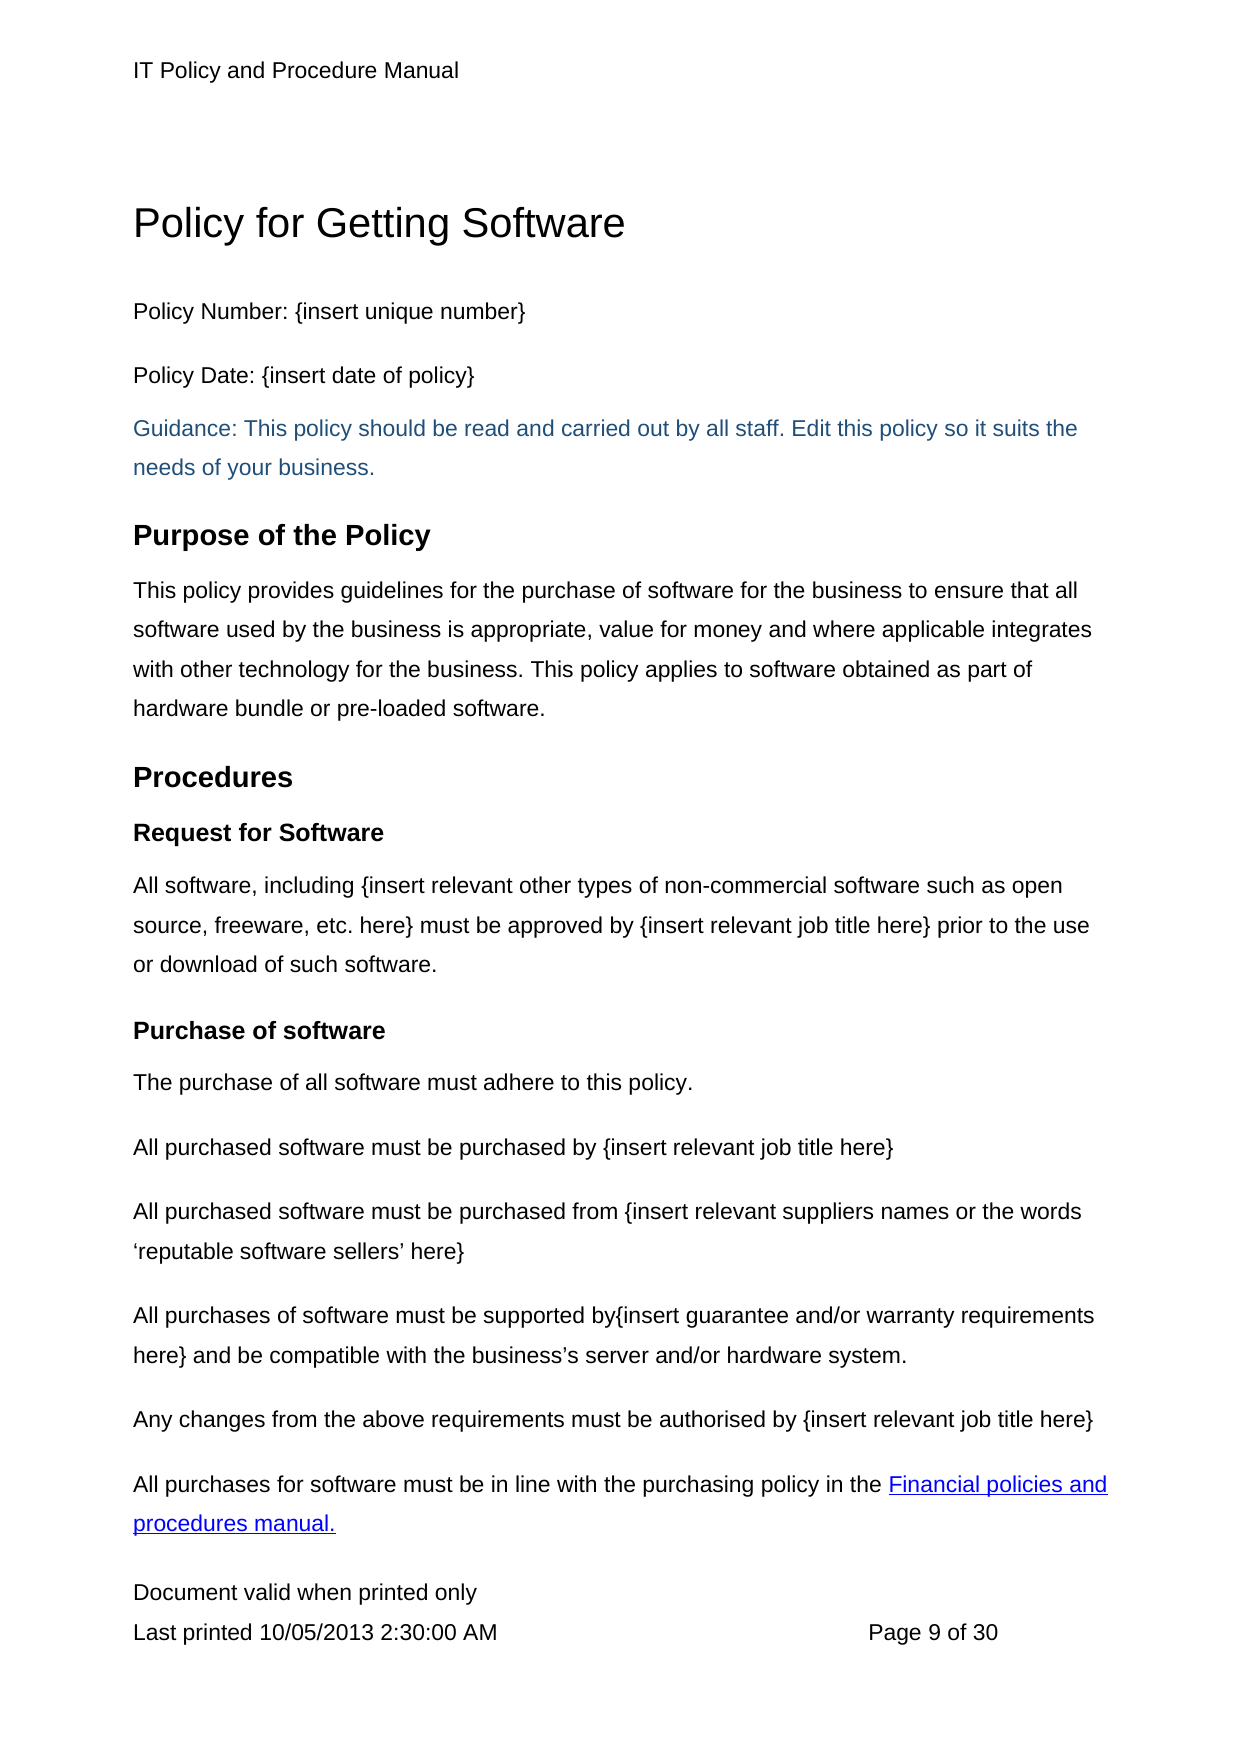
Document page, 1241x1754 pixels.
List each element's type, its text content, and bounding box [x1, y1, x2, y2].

text All software, including {insert relevant other types of non-commercial software such as open source, freeware, etc. here} must be approved by {insert relevant job title here} prior to the use or download of such software. [133, 872, 1107, 977]
subtitle Purchase of software [133, 1016, 1107, 1044]
subtitle Policy for Getting Software [133, 198, 1107, 246]
text The purchase of all software must adhere to this policy. [133, 1069, 1107, 1096]
text All purchases of software must be supported by{insert guarantee and/or warranty requirements here} and be compatible with the business’s server and/or hardware system. [133, 1302, 1107, 1368]
text All purchases for software must be in line with the purchasing policy in the Financial policies and procedures manual. [133, 1471, 1107, 1537]
subtitle Request for Software [133, 818, 1107, 847]
text Policy Date: {insert date of policy} [133, 362, 1107, 389]
subtitle Procedures [133, 760, 1107, 793]
text All purchased software must be purchased from {insert relevant suppliers names or the words ‘reputable software sellers’ here} [133, 1198, 1107, 1264]
text Guidance: This policy should be read and carried out by all staff. Edit this policy so it suits the needs of your business. [133, 414, 1107, 480]
text Any changes from the above requirements must be authorised by {insert relevant job title here} [133, 1406, 1107, 1433]
text All purchased software must be purchased by {insert relevant job title here} [133, 1134, 1107, 1160]
text This policy provides guidelines for the purchase of software for the business to ensure that all software used by the business is appropriate, value for money and where applicable integrates with other technology for the business. This policy applies to software obtained as part of hardware bundle or pre-loaded software. [133, 577, 1107, 722]
subtitle Purpose of the Policy [133, 518, 1107, 552]
text Policy Number: {insert unique number} [133, 298, 1107, 324]
